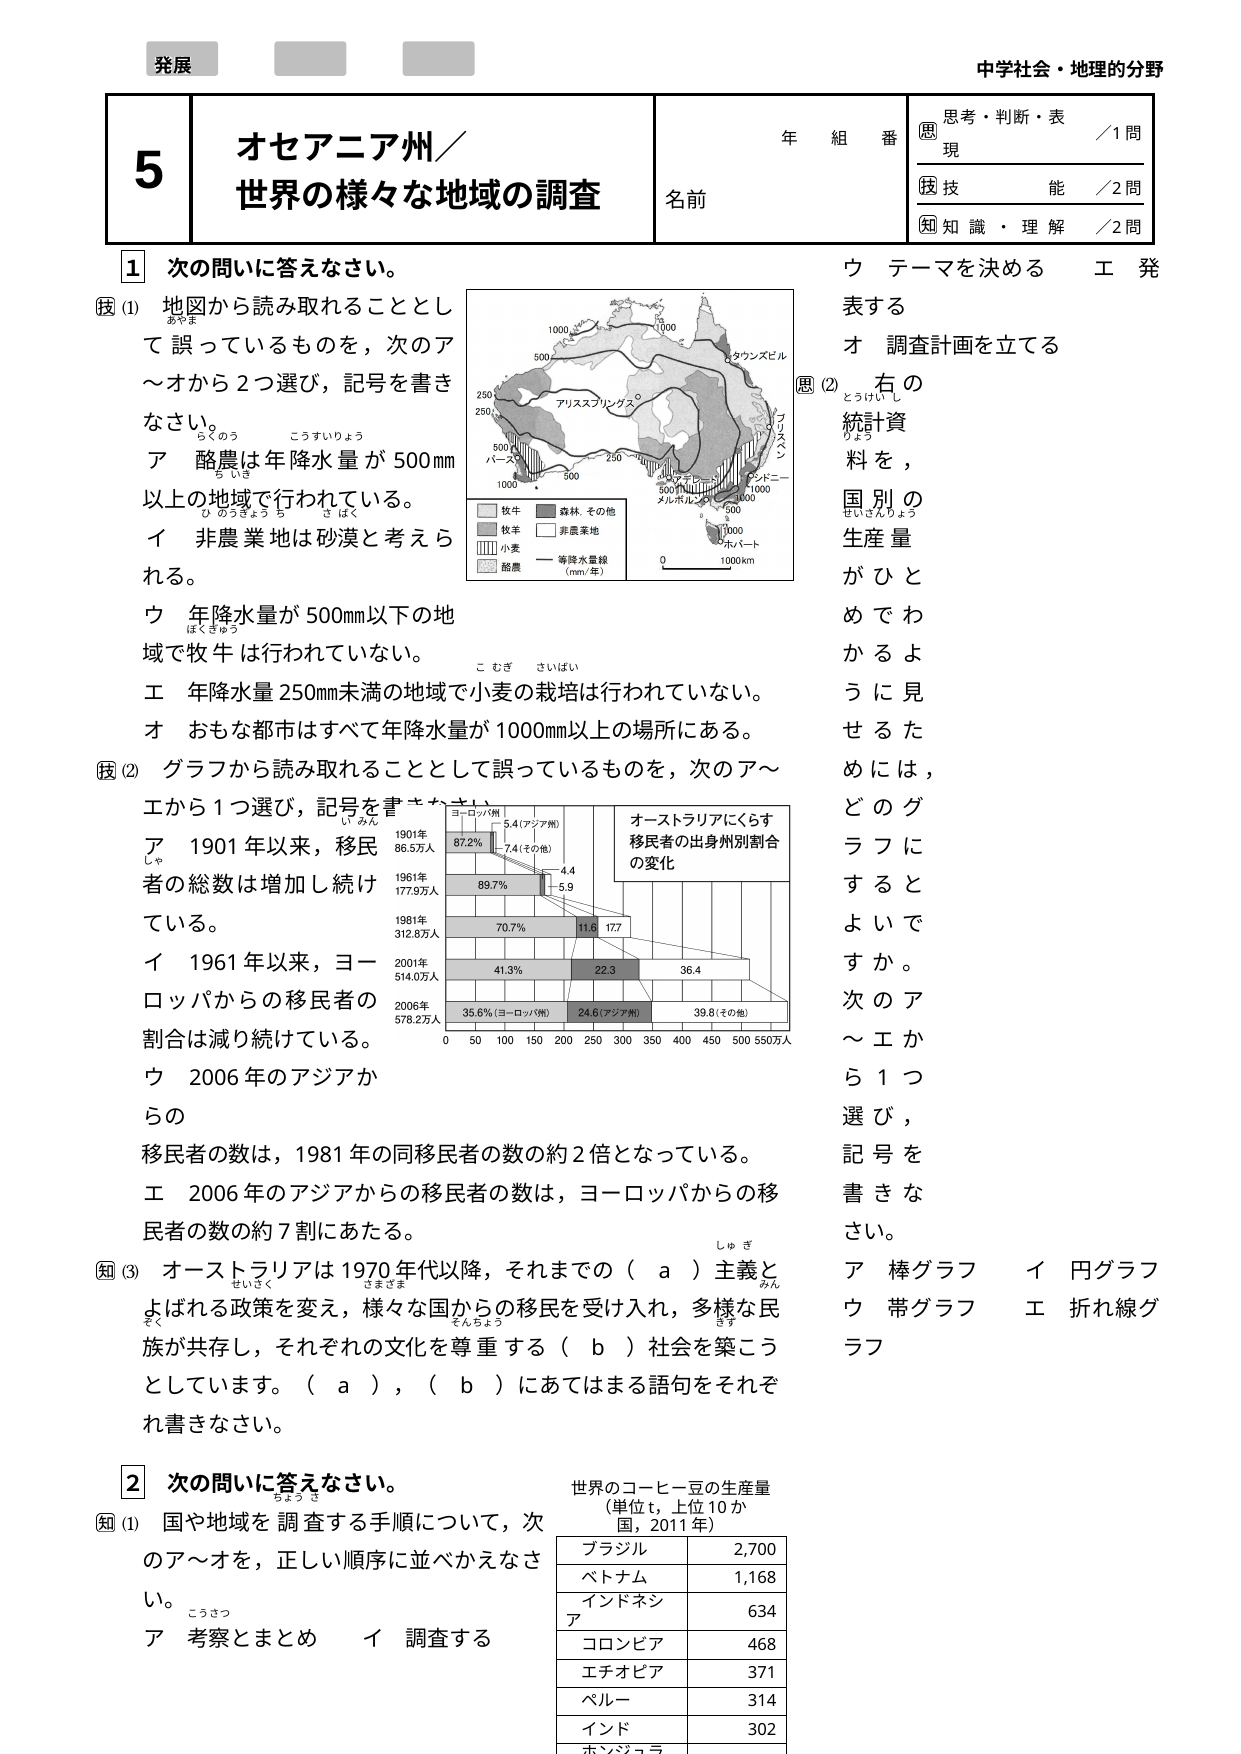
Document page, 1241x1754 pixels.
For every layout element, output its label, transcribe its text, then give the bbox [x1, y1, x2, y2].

text ２ 次の問いに答えなさい。 [121, 1461, 780, 1499]
picture [467, 290, 793, 580]
picture [97, 761, 116, 780]
text ア は年が500㎜以上ので行われている。 [121, 438, 456, 515]
text 移民者の数は，1981年の同移民者の数の約2倍となっている。 [141, 1132, 780, 1170]
text ⑵ グラフから読み取れることとして誤っているものを，次のア～エから1つ選び，記号を書きなさい。 [121, 746, 780, 823]
text ア 1901年以来，の総数は増加し続けている。 [121, 823, 379, 939]
picture [96, 1513, 115, 1532]
picture [919, 122, 937, 126]
text オ 調査計画を立てる [821, 322, 1160, 361]
text １ 次の問いに答えなさい。 [121, 245, 780, 284]
text ⑴ 地図から読み取れることとしてっているものを，次のア～オから2つ選び，記号を書きなさい。 [121, 284, 456, 438]
text イ はと考えられる。 [121, 515, 456, 592]
text ウ 2006年のアジアからの [121, 1055, 379, 1132]
text エ 2006年のアジアからの移民者の数は，ヨーロッパからの移民者の数の約7割にあたる。 [121, 1170, 780, 1247]
picture [796, 376, 814, 394]
text １ 次の問いに答えなさい。 [656, 126, 780, 242]
text イ 1961年以来，ヨーロッパからの移民者の割合は減り続けている。 [121, 939, 379, 1055]
text ア 棒グラフ イ 円グラフ ウ 帯グラフ エ 折れ線グラフ [821, 1247, 1160, 1363]
picture [96, 1261, 115, 1280]
text オ おもな都市はすべて年降水量が1000㎜以上の場所にある。 [121, 708, 780, 746]
text １ 次の問いに答えなさい。 [121, 126, 189, 242]
text ⑶ オーストラリアは1970年代以降，それまでの（ a ）とよばれるを変え，な国からの移民を受け入れ，多様なが共存し，それぞれの文化をする（ b ）社会をこうとしています。（ a ），（ b ）にあてはまる語句をそれぞれ書きなさい。 [121, 1247, 780, 1440]
text ウ 年降水量が500㎜以下の地域では行われていない。 [121, 592, 456, 669]
text ⑵ 右のを，国別のがひとめでわかるように見せるためには，どのグラフにするとよいですか。次のア～エから1つ選び，記号を書きなさい。 [821, 361, 924, 1247]
text ⑴ 国や地域をする手順について，次のア～オを，正しい順序に並べかえなさい。 [121, 1499, 544, 1615]
text ア とまとめ イ 調査する [121, 1615, 555, 1654]
text エ 年降水量250㎜未満の地域でのは行われていない。 [121, 669, 780, 708]
picture [395, 805, 794, 1046]
text １ 次の問いに答えなさい。 [193, 126, 653, 242]
picture [96, 297, 115, 316]
text ウ テーマを決める エ 発表する [821, 126, 1160, 322]
